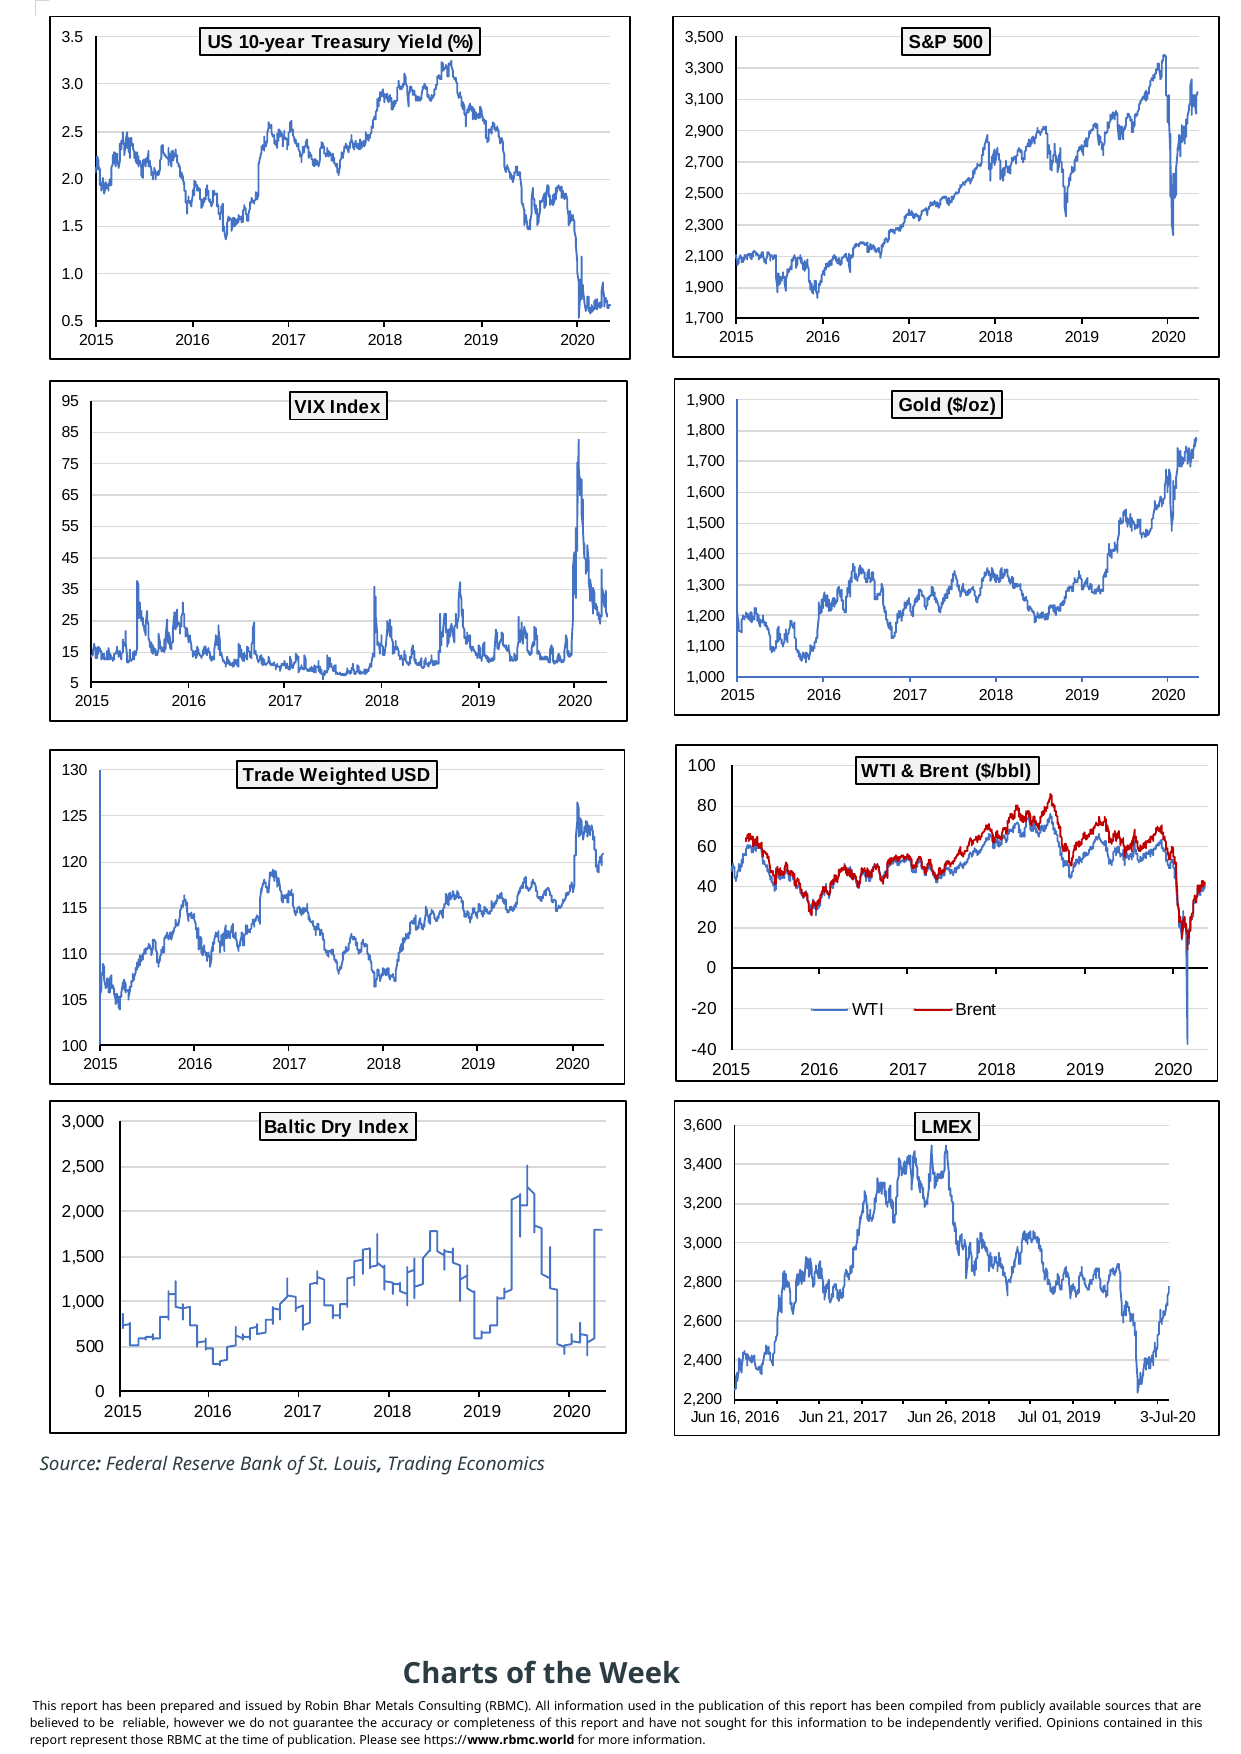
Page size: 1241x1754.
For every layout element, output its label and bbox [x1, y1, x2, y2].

table_cell [24, 0, 1240, 1692]
